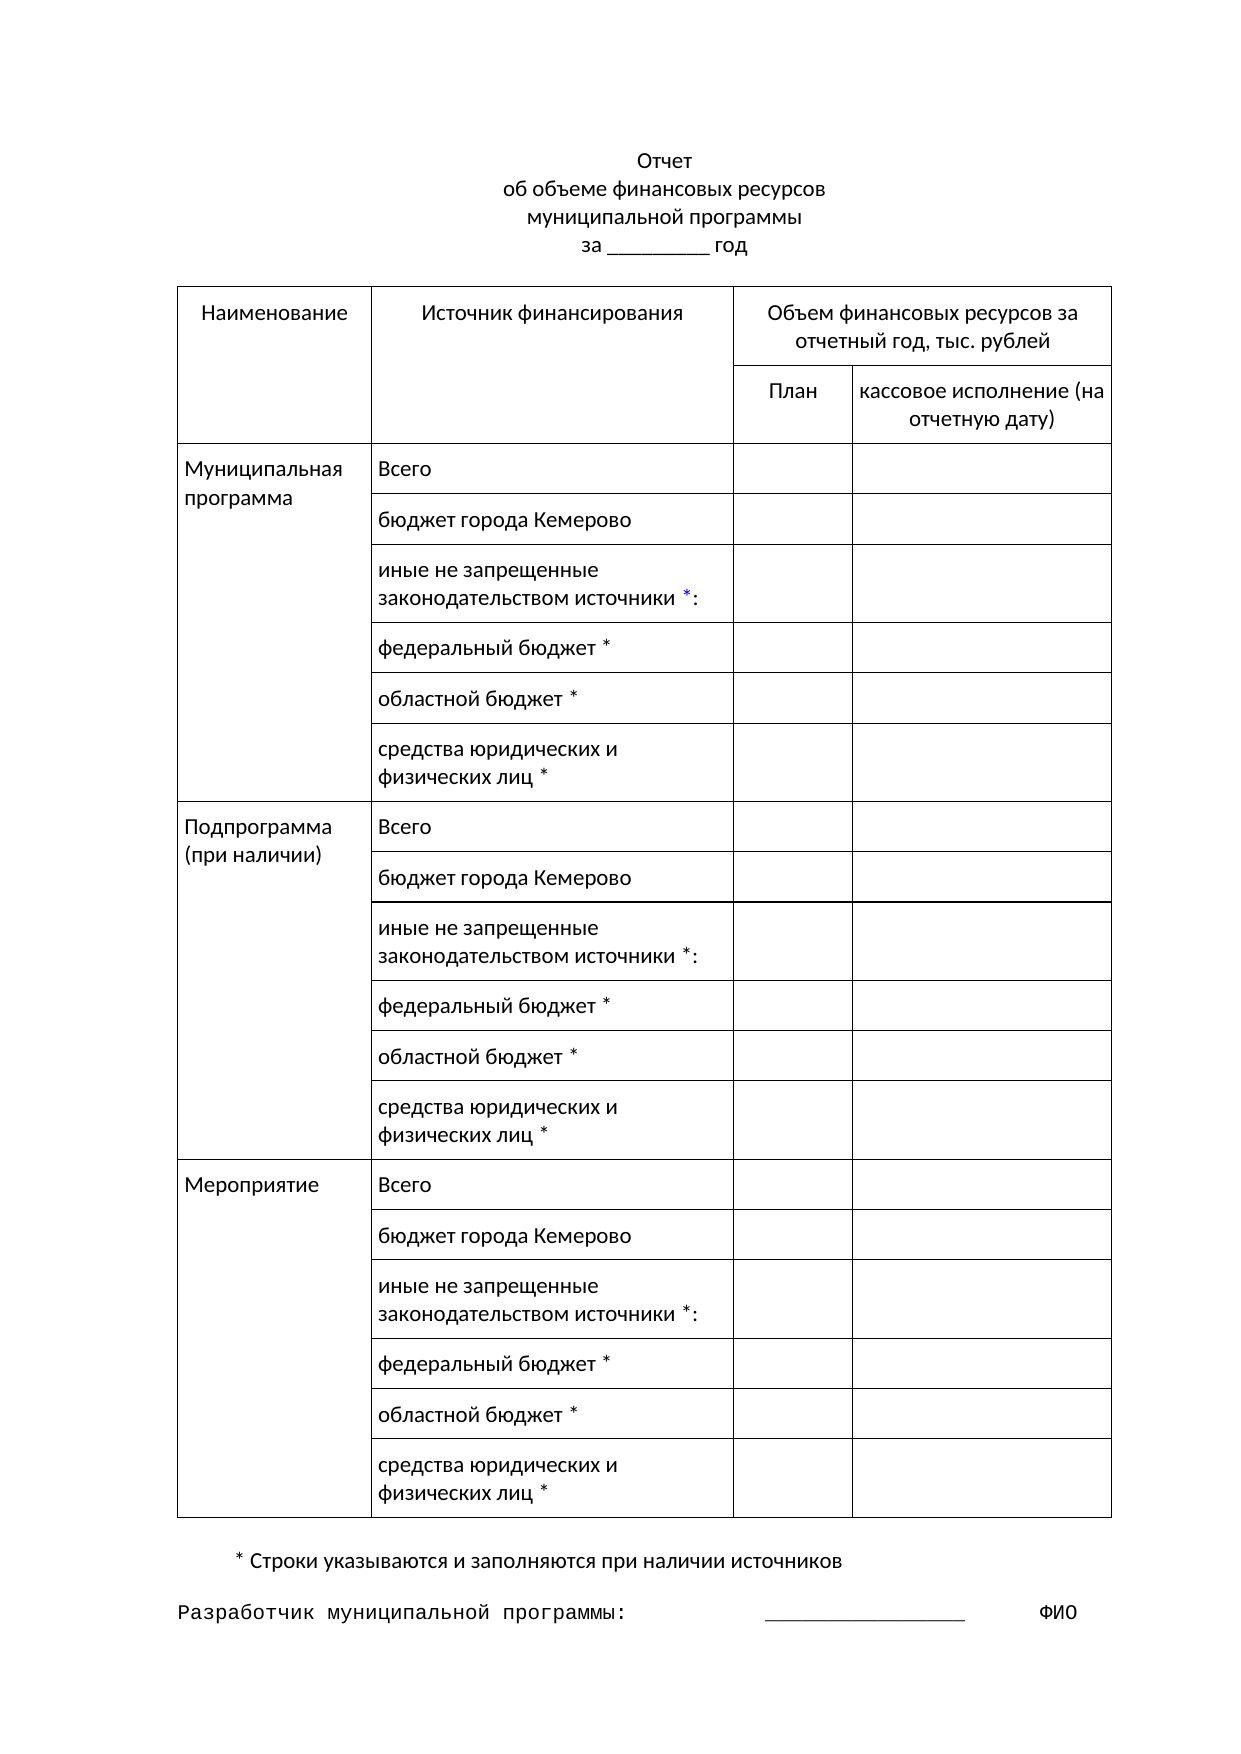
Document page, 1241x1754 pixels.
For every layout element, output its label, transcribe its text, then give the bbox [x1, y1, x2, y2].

table_cell [734, 1439, 852, 1517]
table_cell областной бюджет * [372, 673, 733, 722]
table_cell Всего [372, 444, 733, 493]
table_cell бюджет города Кемерово [372, 494, 733, 543]
table_cell Мероприятие [178, 1160, 371, 1517]
table_cell [853, 1081, 1111, 1159]
table_cell [734, 1260, 852, 1338]
table_cell [853, 494, 1111, 543]
table_cell бюджет города Кемерово [372, 852, 733, 901]
table_cell [734, 1339, 852, 1388]
table_cell кассовое исполнение (на отчетную дату) [853, 366, 1111, 443]
text * Строки указываются и заполняются при наличии источников [177, 1546, 1152, 1574]
table_header Источник финансирования [372, 287, 733, 443]
table_cell [734, 1031, 852, 1080]
table_cell [734, 903, 852, 980]
table_cell [853, 1260, 1111, 1338]
table_cell [734, 623, 852, 672]
table_cell [734, 1081, 852, 1159]
table_cell [853, 903, 1111, 980]
table_cell Подпрограмма (при наличии) [178, 802, 371, 1159]
table_cell [853, 1160, 1111, 1209]
table_cell План [734, 366, 852, 443]
table_header Объем финансовых ресурсов за отчетный год, тыс. рублей [734, 287, 1111, 364]
text за _________ год [177, 230, 1152, 258]
table_cell [734, 545, 852, 622]
table_cell [734, 1210, 852, 1259]
table_cell федеральный бюджет * [372, 623, 733, 672]
table_cell федеральный бюджет * [372, 981, 733, 1030]
table_cell иные не запрещенные законодательством источники *: [372, 545, 733, 622]
table_cell [853, 802, 1111, 851]
table_cell [853, 444, 1111, 493]
table_cell [853, 1439, 1111, 1517]
table_cell [853, 673, 1111, 722]
table_cell [734, 981, 852, 1030]
table_cell областной бюджет * [372, 1389, 733, 1438]
table_cell [853, 1389, 1111, 1438]
table_cell федеральный бюджет * [372, 1339, 733, 1388]
table_cell иные не запрещенные законодательством источники *: [372, 903, 733, 980]
table_cell средства юридических и физических лиц * [372, 1439, 733, 1517]
table_cell иные не запрещенные законодательством источники *: [372, 1260, 733, 1338]
table_cell средства юридических и физических лиц * [372, 724, 733, 801]
table_cell [853, 1339, 1111, 1388]
table_cell бюджет города Кемерово [372, 1210, 733, 1259]
table_cell [734, 724, 852, 801]
table_cell [734, 802, 852, 851]
text Отчет [177, 146, 1152, 174]
text Разработчик муниципальной программы: ________________ ФИО [177, 1602, 1152, 1625]
table_cell [853, 724, 1111, 801]
table_cell Муниципальная программа [178, 444, 371, 801]
table_header Наименование [178, 287, 371, 443]
table_cell [853, 623, 1111, 672]
text муниципальной программы [177, 202, 1152, 230]
table_cell [853, 1210, 1111, 1259]
table_cell [734, 444, 852, 493]
table_cell областной бюджет * [372, 1031, 733, 1080]
text об объеме финансовых ресурсов [177, 174, 1152, 202]
table_cell средства юридических и физических лиц * [372, 1081, 733, 1159]
table_cell [853, 545, 1111, 622]
table_cell [853, 852, 1111, 901]
table_cell [853, 981, 1111, 1030]
table_cell [734, 852, 852, 901]
table_cell [734, 494, 852, 543]
table_cell Всего [372, 802, 733, 851]
table_cell [734, 673, 852, 722]
table_cell [853, 1031, 1111, 1080]
table_cell [734, 1389, 852, 1438]
table_cell [734, 1160, 852, 1209]
table_cell Всего [372, 1160, 733, 1209]
